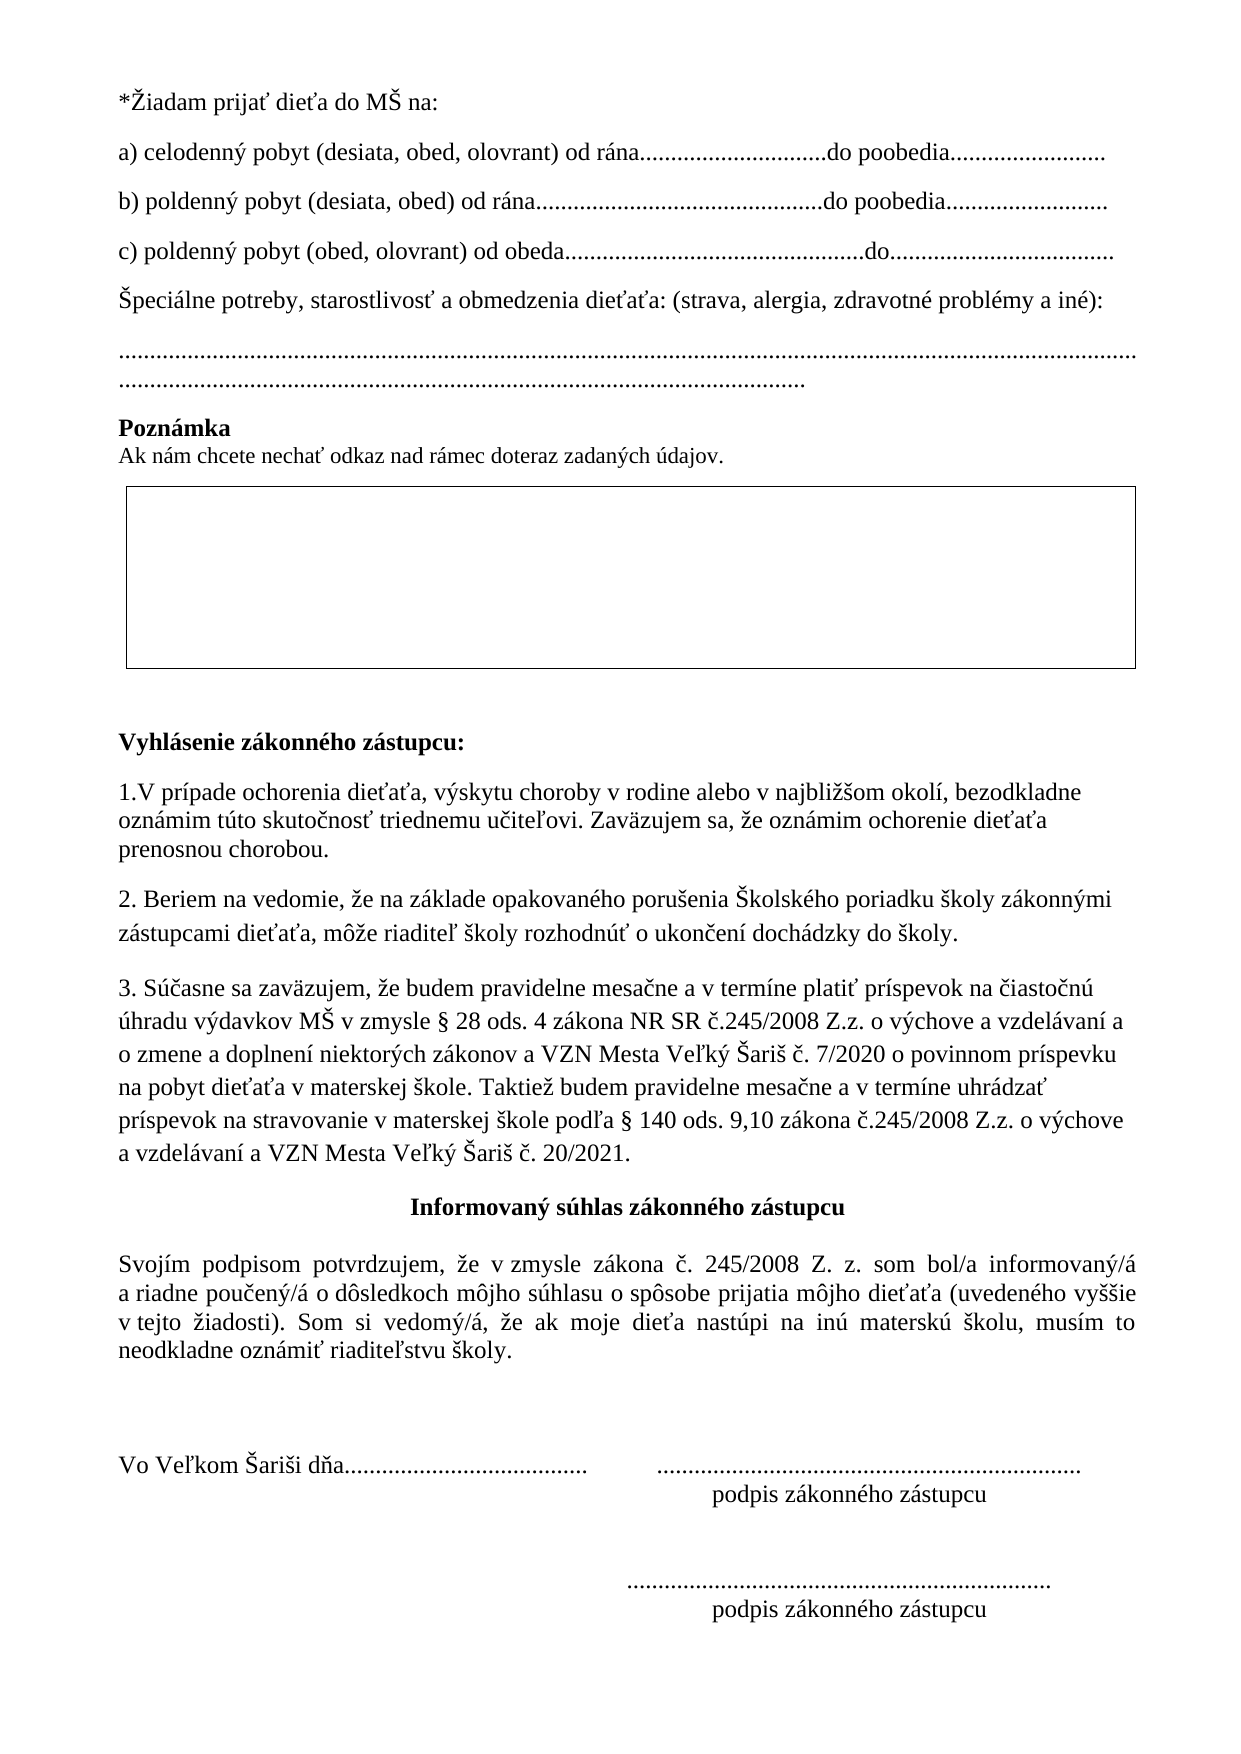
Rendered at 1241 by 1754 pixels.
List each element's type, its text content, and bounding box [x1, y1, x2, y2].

text 3. Súčasne sa zaväzujem, že budem pravidelne mesačne a v termíne platiť príspevok na čiastočnú úhradu výdavkov MŠ v zmysle § 28 ods. 4 zákona NR SR č.245/2008 Z.z. o výchove a vzdelávaní a o zmene a doplnení niektorých zákonov a VZN Mesta Veľký Šariš č. 7/2020 o povinnom príspevku na pobyt dieťaťa v materskej škole. Taktiež budem pravidelne mesačne a v termíne uhrádzať príspevok na stravovanie v materskej škole podľa § 140 ods. 9,10 zákona č.245/2008 Z.z. o výchove a vzdelávaní a VZN Mesta Veľký Šariš č. 20/2021. [118, 973, 1137, 1167]
text *Žiadam prijať dieťa do MŠ na: [118, 87, 1137, 116]
text b) poldenný pobyt (desiata, obed) od rána..............................................do poobedia.......................... [118, 186, 1137, 215]
text Špeciálne potreby, starostlivosť a obmedzenia dieťaťa: (strava, alergia, zdravotné problémy a iné): [118, 285, 1137, 314]
text Ak nám chcete nechať odkaz nad rámec doteraz zadaných údajov. [118, 442, 1137, 468]
text Svojím podpisom potvrdzujem, že v zmysle zákona č. 245/2008 Z. z. som bol/a informovaný/á a riadne poučený/á o dôsledkoch môjho súhlasu o spôsobe prijatia môjho dieťaťa (uvedeného vyššie v tejto žiadosti). Som si vedomý/á, že ak moje dieťa nastúpi na inú materskú školu, musím to neodkladne oznámiť riaditeľstvu školy. [118, 1249, 1137, 1364]
text .................................................................... [118, 1566, 1137, 1594]
text Informovaný súhlas zákonného zástupcu [118, 1192, 1137, 1221]
text podpis zákonného zástupcu [118, 1594, 1137, 1623]
text podpis zákonného zástupcu [118, 1479, 1137, 1508]
text a) celodenný pobyt (desiata, obed, olovrant) od rána..............................do poobedia......................... [118, 137, 1137, 165]
text Vo Veľkom Šariši dňa....................................... .................................................................... [118, 1451, 1137, 1479]
text c) poldenný pobyt (obed, olovrant) od obeda................................................do.................................... [118, 236, 1137, 264]
text 2. Beriem na vedomie, že na základe opakovaného porušenia Školského poriadku školy zákonnými zástupcami dieťaťa, môže riaditeľ školy rozhodnúť o ukončení dochádzky do školy. [118, 884, 1137, 948]
text Vyhlásenie zákonného zástupcu: [118, 727, 1137, 756]
text Poznámka [118, 413, 1137, 442]
text 1.V prípade ochorenia dieťaťa, výskytu choroby v rodine alebo v najbližšom okolí, bezodkladne oznámim túto skutočnosť triednemu učiteľovi. Zaväzujem sa, že oznámim ochorenie dieťaťa prenosnou chorobou. [118, 777, 1137, 863]
text ................................................................................................................................................................................................................................................................................. [118, 335, 1137, 392]
